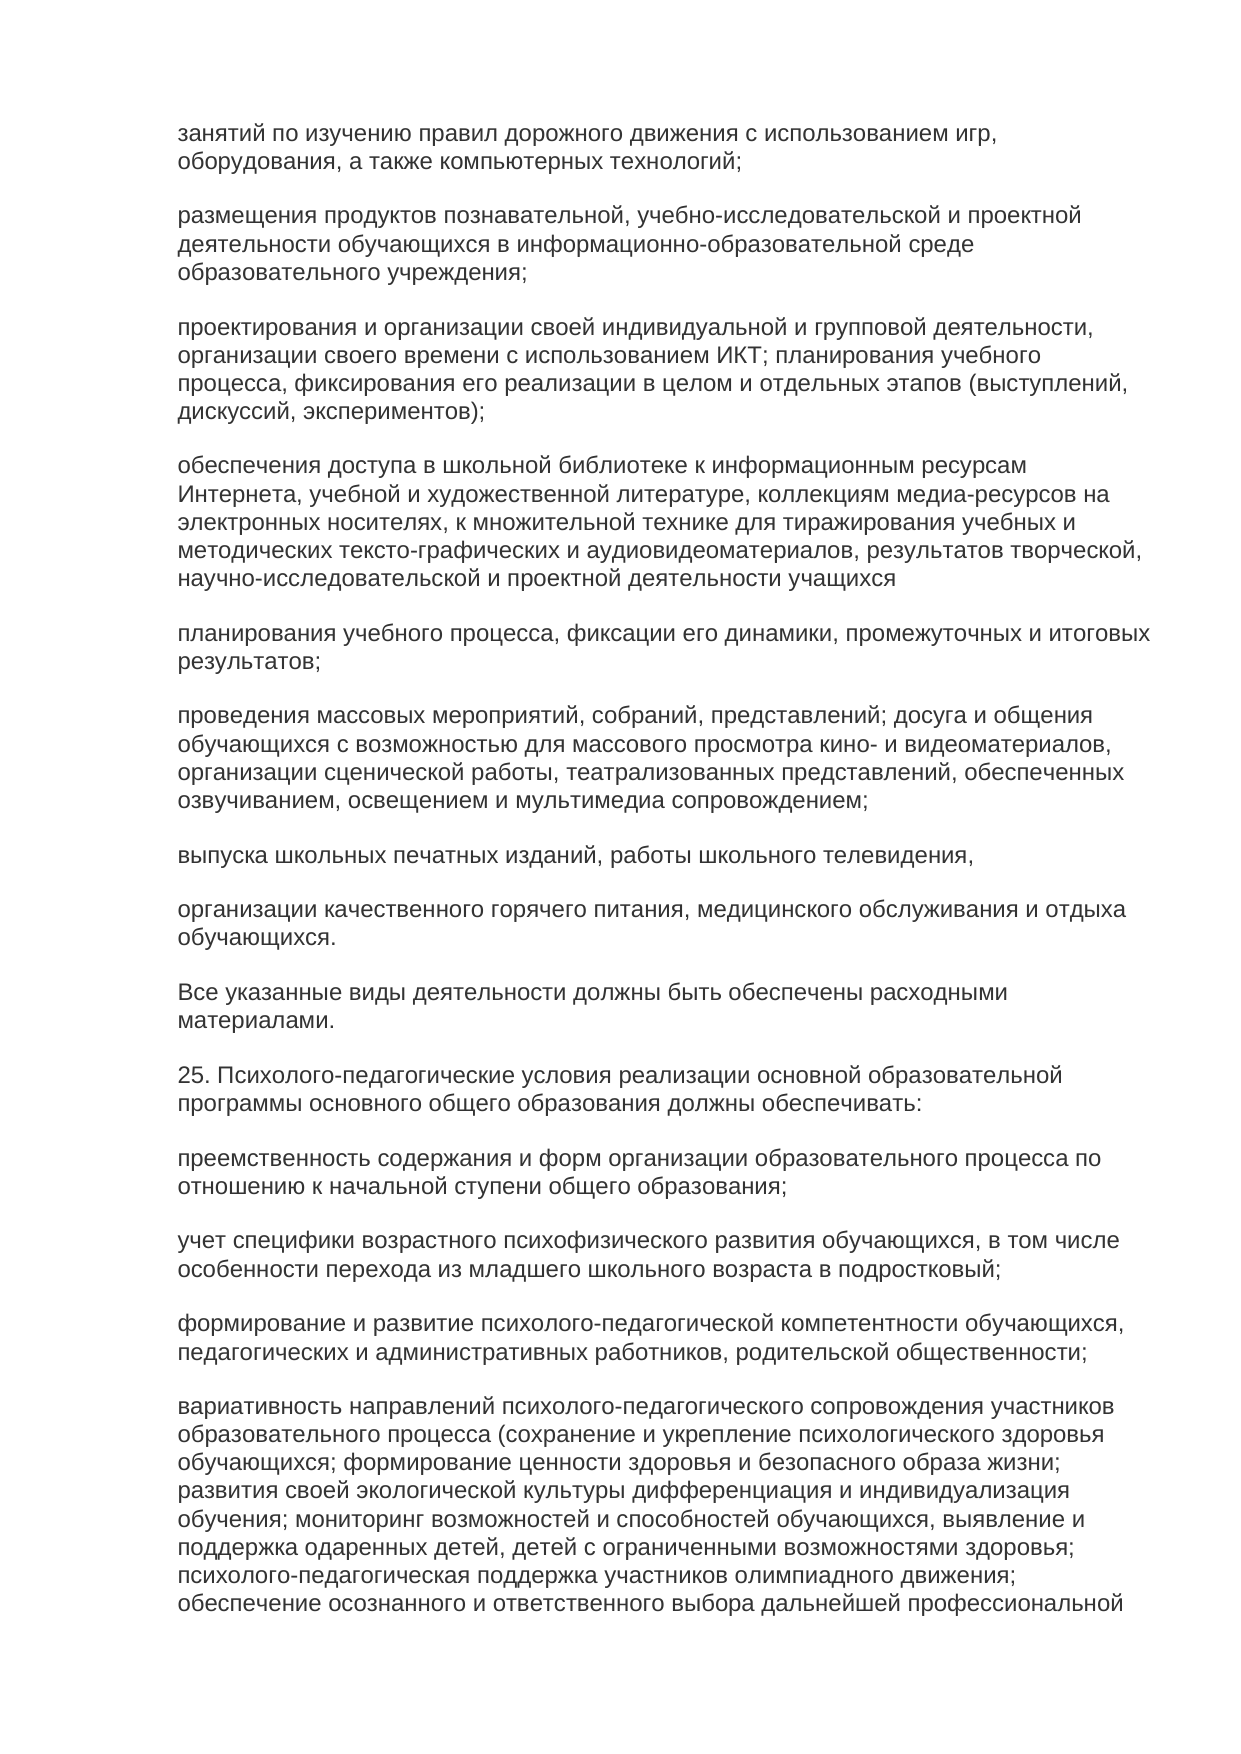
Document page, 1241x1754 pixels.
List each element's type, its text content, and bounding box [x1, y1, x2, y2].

text размещения продуктов познавательной, учебно-исследовательской и проектной деятельности обучающихся в информационно-образовательной среде образовательного учреждения; [177, 201, 1152, 285]
text преемственность содержания и форм организации образовательного процесса по отношению к начальной ступени общего образования; [177, 1143, 1152, 1199]
text выпуска школьных печатных изданий, работы школьного телевидения, [177, 840, 1152, 868]
text формирование и развитие психолого-педагогической компетентности обучающихся, педагогических и административных работников, родительской общественности; [177, 1309, 1152, 1365]
text обеспечения доступа в школьной библиотеке к информационным ресурсам Интернета, учебной и художественной литературе, коллекциям медиа-ресурсов на электронных носителях, к множительной технике для тиражирования учебных и методических тексто-графических и аудиовидеоматериалов, результатов творческой, научно-исследовательской и проектной деятельности учащихся [177, 451, 1152, 592]
text 25. Психолого-педагогические условия реализации основной образовательной программы основного общего образования должны обеспечивать: [177, 1060, 1152, 1117]
text учет специфики возрастного психофизического развития обучающихся, в том числе особенности перехода из младшего школьного возраста в подростковый; [177, 1226, 1152, 1282]
text занятий по изучению правил дорожного движения с использованием игр, оборудования, а также компьютерных технологий; [177, 118, 1152, 174]
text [177, 1392, 1152, 1617]
text организации качественного горячего питания, медицинского обслуживания и отдыха обучающихся. [177, 895, 1152, 951]
text планирования учебного процесса, фиксации его динамики, промежуточных и итоговых результатов; [177, 618, 1152, 674]
text проектирования и организации своей индивидуальной и групповой деятельности, организации своего времени с использованием ИКТ; планирования учебного процесса, фиксирования его реализации в целом и отдельных этапов (выступлений, дискуссий, экспериментов); [177, 312, 1152, 424]
text Все указанные виды деятельности должны быть обеспечены расходными материалами. [177, 977, 1152, 1034]
text проведения массовых мероприятий, собраний, представлений; досуга и общения обучающихся с возможностью для массового просмотра кино- и видеоматериалов, организации сценической работы, театрализованных представлений, обеспеченных озвучиванием, освещением и мультимедиа сопровождением; [177, 701, 1152, 813]
